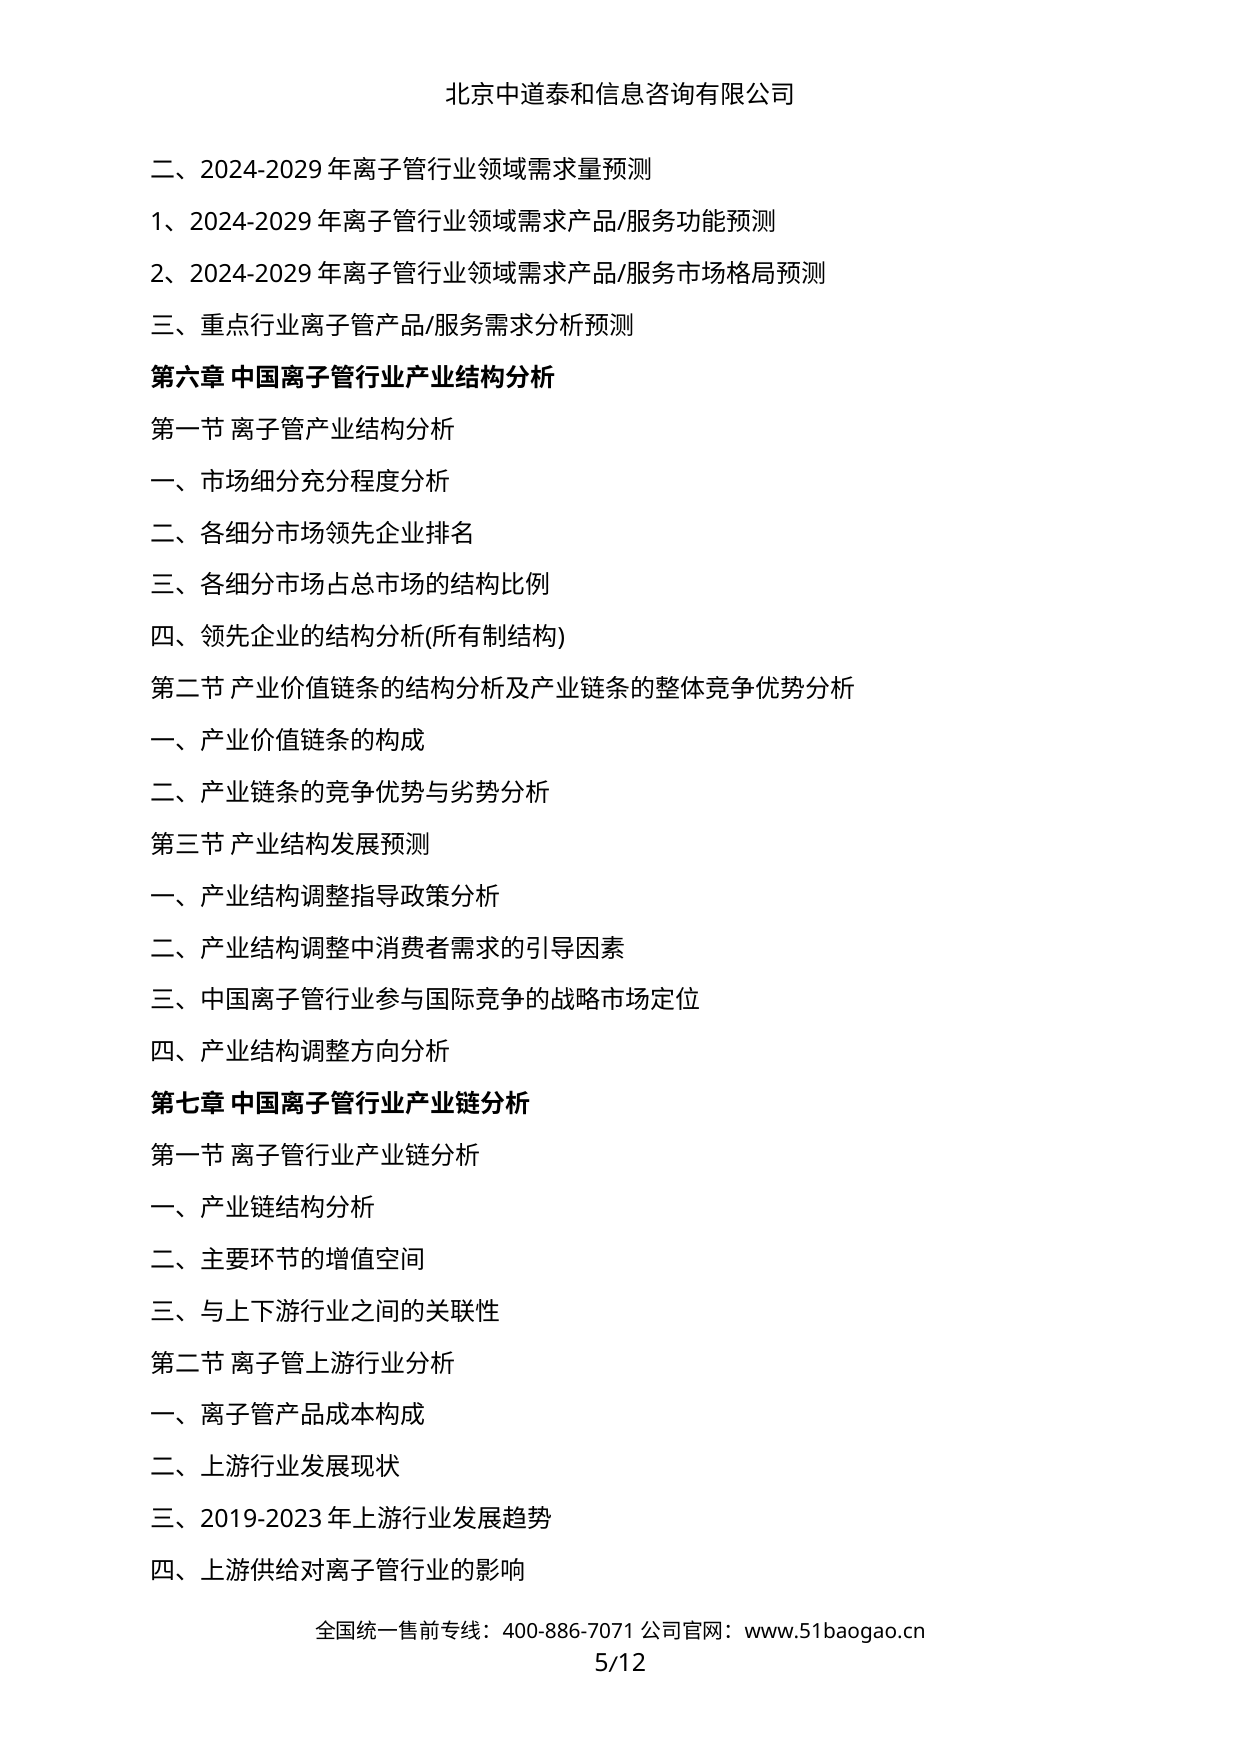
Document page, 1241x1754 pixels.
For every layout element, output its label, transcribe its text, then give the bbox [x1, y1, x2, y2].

text 第二节 产业价值链条的结构分析及产业链条的整体竞争优势分析 [150, 669, 1090, 705]
text 第一节 离子管行业产业链分析 [150, 1136, 1090, 1172]
text 三、中国离子管行业参与国际竞争的战略市场定位 [150, 980, 1090, 1016]
text 二、主要环节的增值空间 [150, 1239, 1090, 1276]
text 2、2024-2029年离子管行业领域需求产品/服务市场格局预测 [150, 254, 1090, 290]
text 第一节 离子管产业结构分析 [150, 409, 1090, 446]
text 一、离子管产品成本构成 [150, 1395, 1090, 1431]
text 二、上游行业发展现状 [150, 1447, 1090, 1483]
text 三、2019-2023年上游行业发展趋势 [150, 1499, 1090, 1535]
text 二、2024-2029年离子管行业领域需求量预测 [150, 150, 1090, 186]
text 二、产业结构调整中消费者需求的引导因素 [150, 928, 1090, 964]
text 第六章 中国离子管行业产业结构分析 [150, 357, 1090, 394]
text 第七章 中国离子管行业产业链分析 [150, 1084, 1090, 1120]
text 一、产业链结构分析 [150, 1187, 1090, 1224]
text 二、各细分市场领先企业排名 [150, 513, 1090, 549]
text 一、产业价值链条的构成 [150, 721, 1090, 757]
text 第二节 离子管上游行业分析 [150, 1343, 1090, 1379]
text 三、各细分市场占总市场的结构比例 [150, 565, 1090, 601]
text 四、产业结构调整方向分析 [150, 1032, 1090, 1068]
text 三、与上下游行业之间的关联性 [150, 1291, 1090, 1327]
text 第三节 产业结构发展预测 [150, 824, 1090, 861]
text 四、上游供给对离子管行业的影响 [150, 1551, 1090, 1587]
text 二、产业链条的竞争优势与劣势分析 [150, 772, 1090, 809]
text 1、2024-2029年离子管行业领域需求产品/服务功能预测 [150, 202, 1090, 238]
text 一、产业结构调整指导政策分析 [150, 876, 1090, 912]
text 四、领先企业的结构分析(所有制结构) [150, 617, 1090, 653]
text 三、重点行业离子管产品/服务需求分析预测 [150, 306, 1090, 342]
text 一、市场细分充分程度分析 [150, 461, 1090, 497]
